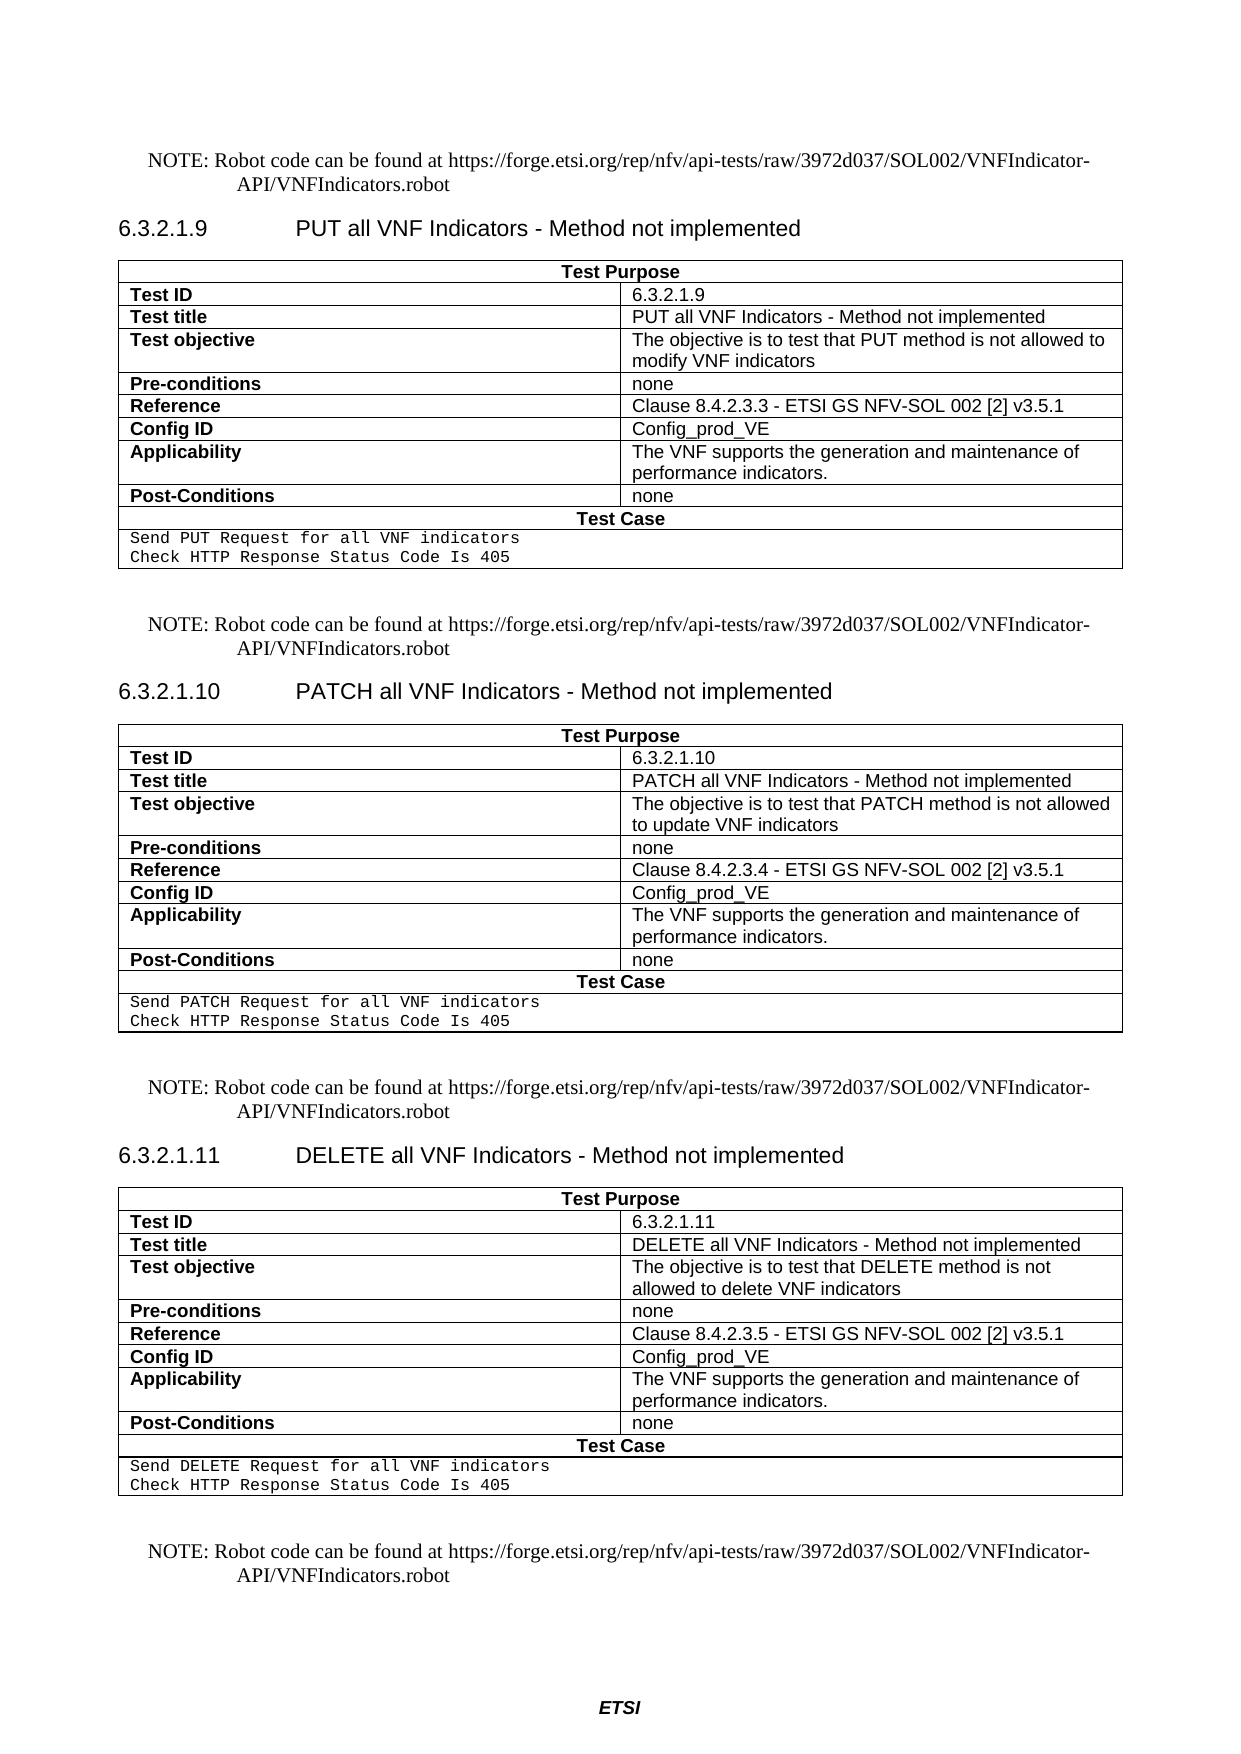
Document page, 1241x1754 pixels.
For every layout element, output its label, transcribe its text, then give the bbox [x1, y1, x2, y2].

table_cell Send PATCH Request for all VNF indicators Check HTTP Response Status Code Is 405 [119, 994, 1122, 1031]
table_cell Test ID [119, 1211, 620, 1232]
table_cell Test objective [119, 792, 620, 835]
table_cell Config_prod_VE [621, 418, 1122, 439]
table_cell The objective is to test that PUT method is not allowed to modify VNF indicators [621, 329, 1122, 372]
table_cell Pre-conditions [119, 373, 620, 394]
table_cell 6.3.2.1.11 [621, 1211, 1122, 1232]
table_cell Test ID [119, 283, 620, 305]
table_cell Post-Conditions [119, 485, 620, 506]
table_cell Applicability [119, 441, 620, 484]
table_cell PUT all VNF Indicators - Method not implemented [621, 306, 1122, 327]
table_cell Reference [119, 1323, 620, 1344]
table_cell Test Case [119, 507, 1122, 529]
table_cell none [621, 1300, 1122, 1322]
table_header Test Purpose [119, 725, 1122, 746]
table_cell The VNF supports the generation and maintenance of performance indicators. [621, 441, 1122, 484]
table_cell Applicability [119, 1368, 620, 1411]
table_cell Config ID [119, 882, 620, 903]
table_cell Config ID [119, 1345, 620, 1367]
table_cell The objective is to test that DELETE method is not allowed to delete VNF indicators [621, 1256, 1122, 1299]
text NOTE: Robot code can be found at https://forge.etsi.org/rep/nfv/api-tests/raw/3972d037/SOL002/VNFIndicator-API/VNFIndicators.robot [148, 148, 1122, 196]
table_cell Config ID [119, 418, 620, 439]
subtitle 6.3.2.1.10 PATCH all VNF Indicators - Method not implemented [118, 678, 1122, 705]
table_cell none [621, 373, 1122, 394]
table_cell Send DELETE Request for all VNF indicators Check HTTP Response Status Code Is 405 [119, 1458, 1122, 1495]
table_cell Reference [119, 395, 620, 417]
table_cell Post-Conditions [119, 949, 620, 970]
table_header Test Purpose [119, 1188, 1122, 1210]
table_cell Config_prod_VE [621, 882, 1122, 903]
table_cell none [621, 836, 1122, 858]
table_cell The VNF supports the generation and maintenance of performance indicators. [621, 904, 1122, 947]
table_cell 6.3.2.1.9 [621, 283, 1122, 305]
subtitle 6.3.2.1.9 PUT all VNF Indicators - Method not implemented [118, 214, 1122, 241]
table_cell none [621, 485, 1122, 506]
text NOTE: Robot code can be found at https://forge.etsi.org/rep/nfv/api-tests/raw/3972d037/SOL002/VNFIndicator-API/VNFIndicators.robot [148, 1075, 1122, 1123]
text NOTE: Robot code can be found at https://forge.etsi.org/rep/nfv/api-tests/raw/3972d037/SOL002/VNFIndicator-API/VNFIndicators.robot [148, 611, 1122, 659]
table_cell Test title [119, 770, 620, 791]
table_cell Pre-conditions [119, 1300, 620, 1322]
table_cell 6.3.2.1.10 [621, 747, 1122, 769]
table_cell Test objective [119, 329, 620, 372]
table_cell The objective is to test that PATCH method is not allowed to update VNF indicators [621, 792, 1122, 835]
text NOTE: Robot code can be found at https://forge.etsi.org/rep/nfv/api-tests/raw/3972d037/SOL002/VNFIndicator-API/VNFIndicators.robot [148, 1539, 1122, 1587]
table_cell Send PUT Request for all VNF indicators Check HTTP Response Status Code Is 405 [119, 530, 1122, 568]
table_cell PATCH all VNF Indicators - Method not implemented [621, 770, 1122, 791]
table_cell Clause 8.4.2.3.3 - ETSI GS NFV-SOL 002 [2] v3.5.1 [621, 395, 1122, 417]
table_cell Pre-conditions [119, 836, 620, 858]
table_cell Clause 8.4.2.3.4 - ETSI GS NFV-SOL 002 [2] v3.5.1 [621, 859, 1122, 881]
table_cell Test ID [119, 747, 620, 769]
table_cell Clause 8.4.2.3.5 - ETSI GS NFV-SOL 002 [2] v3.5.1 [621, 1323, 1122, 1344]
table_cell Test objective [119, 1256, 620, 1299]
table_cell Test title [119, 1234, 620, 1255]
table_cell Config_prod_VE [621, 1345, 1122, 1367]
table_cell Applicability [119, 904, 620, 947]
table_cell Test title [119, 306, 620, 327]
table_cell The VNF supports the generation and maintenance of performance indicators. [621, 1368, 1122, 1411]
table_cell none [621, 1412, 1122, 1434]
table_cell Test Case [119, 1435, 1122, 1456]
table_cell Test Case [119, 971, 1122, 993]
subtitle 6.3.2.1.11 DELETE all VNF Indicators - Method not implemented [118, 1142, 1122, 1168]
table_cell DELETE all VNF Indicators - Method not implemented [621, 1234, 1122, 1255]
table_cell none [621, 949, 1122, 970]
table_cell Reference [119, 859, 620, 881]
table_cell Post-Conditions [119, 1412, 620, 1434]
table_header Test Purpose [119, 261, 1122, 282]
